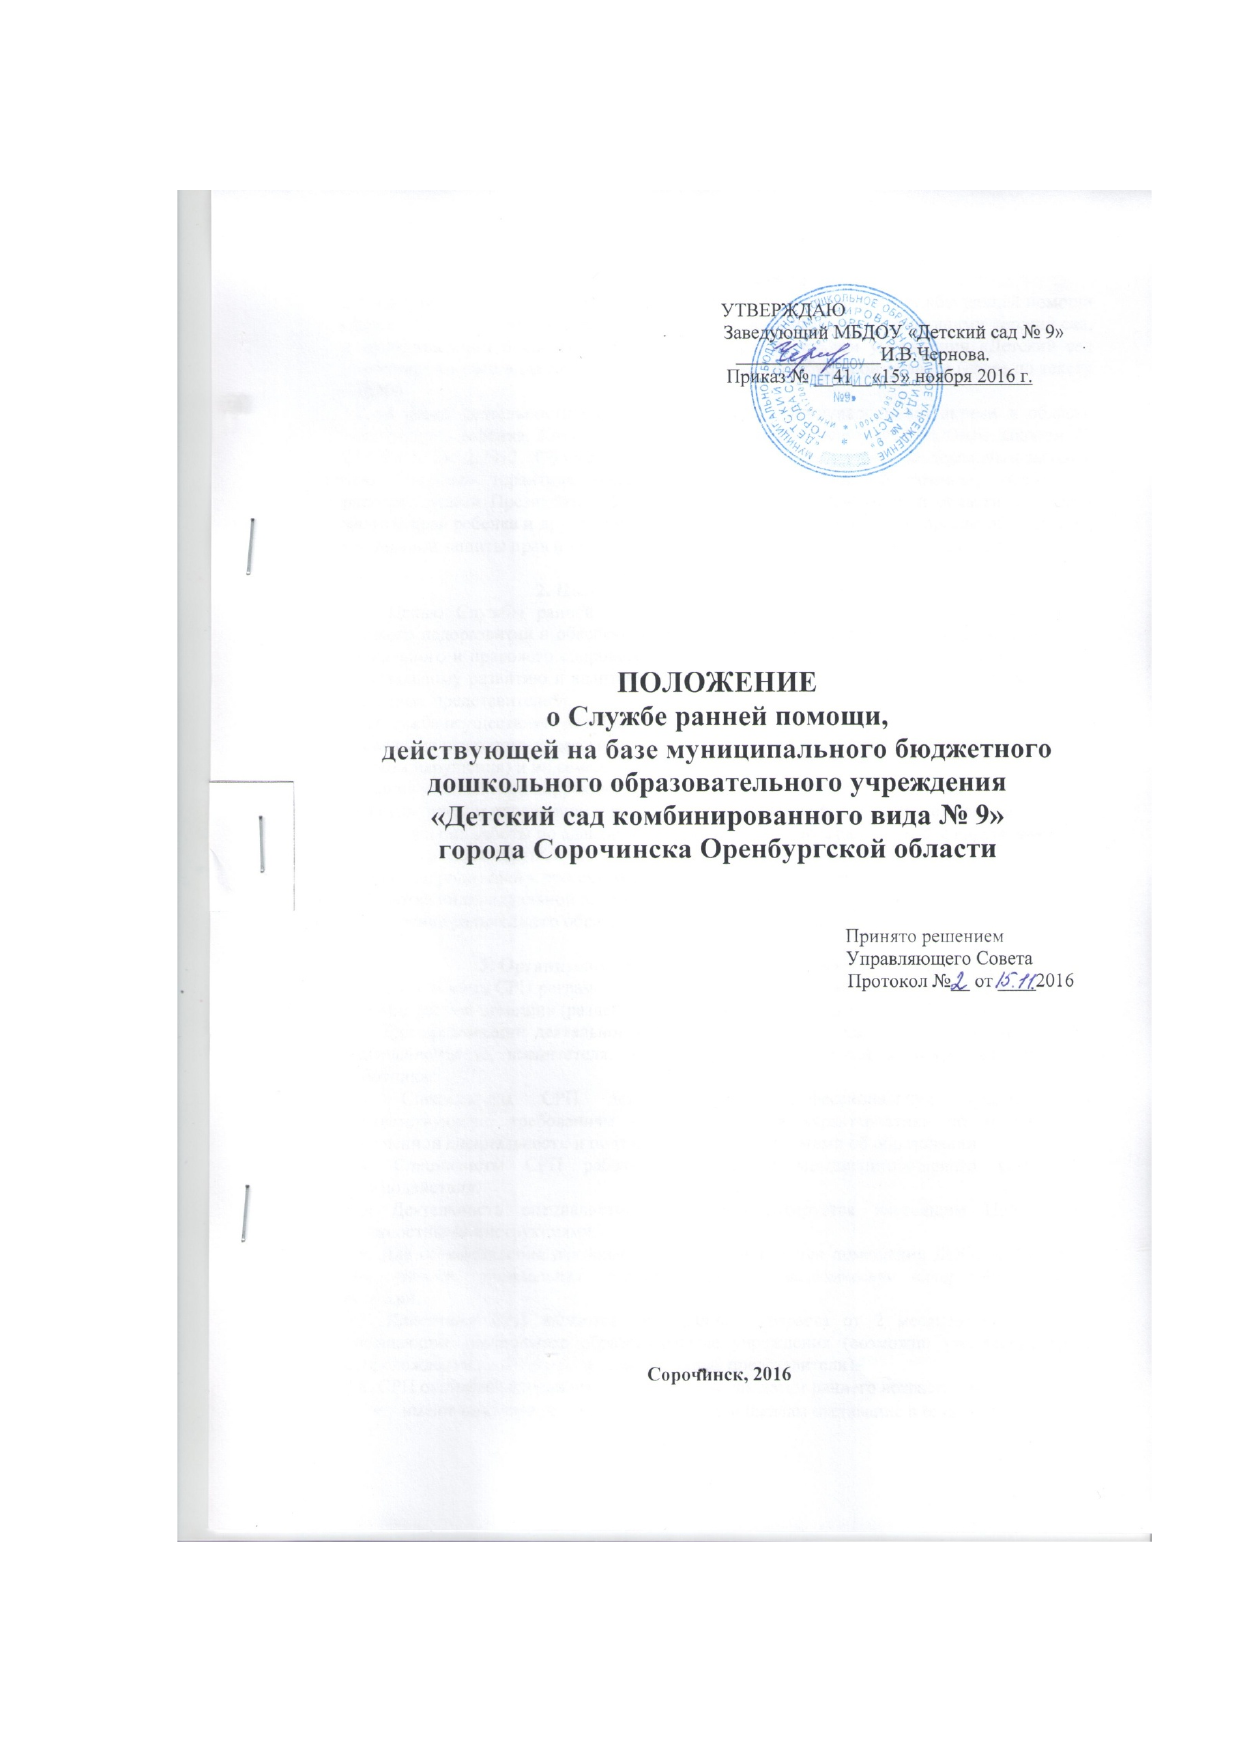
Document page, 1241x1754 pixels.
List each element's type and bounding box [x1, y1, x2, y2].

picture [177, 190, 1152, 1542]
